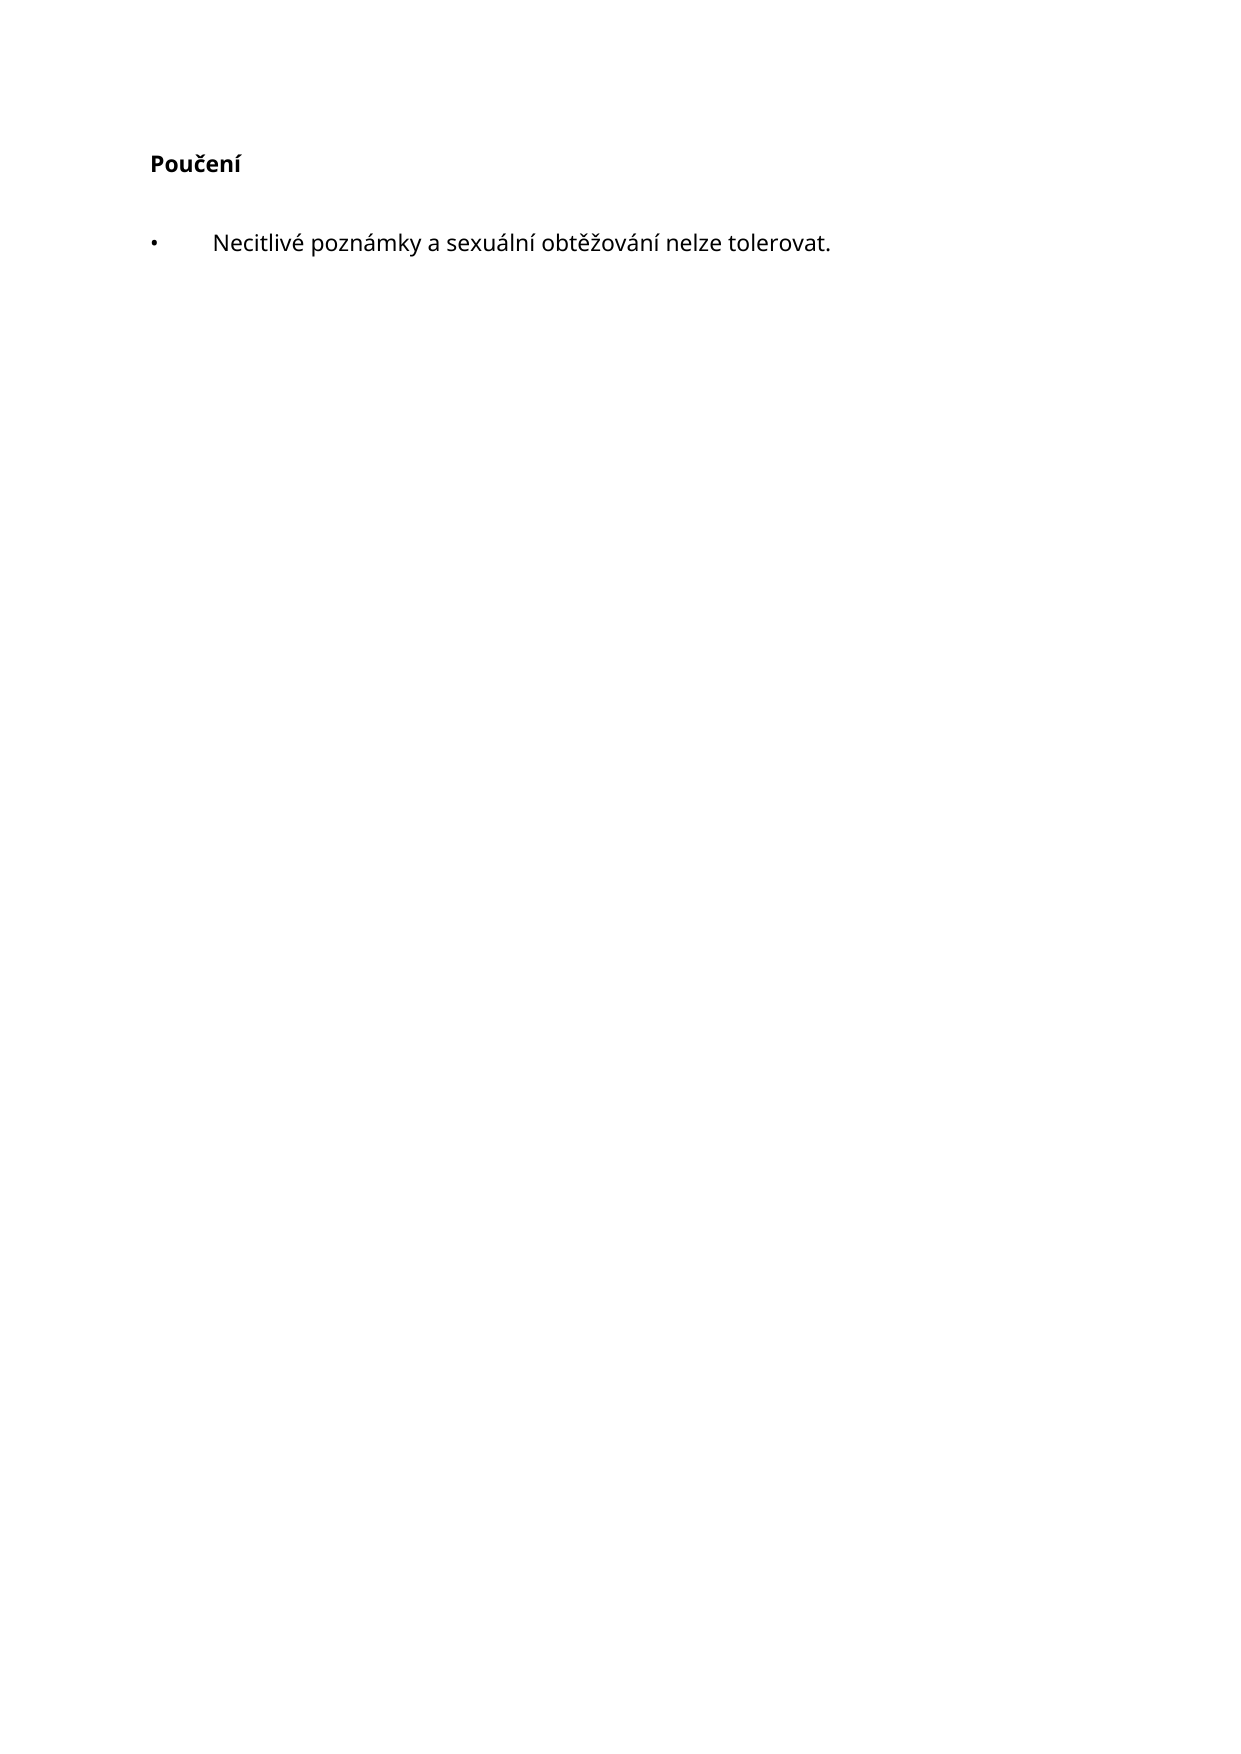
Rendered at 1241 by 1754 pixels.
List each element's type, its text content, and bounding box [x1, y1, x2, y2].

subtitle • Necitlivé poznámky a sexuální obtěžování nelze tolerovat. [150, 227, 1103, 259]
subtitle Poučení [150, 148, 1103, 179]
